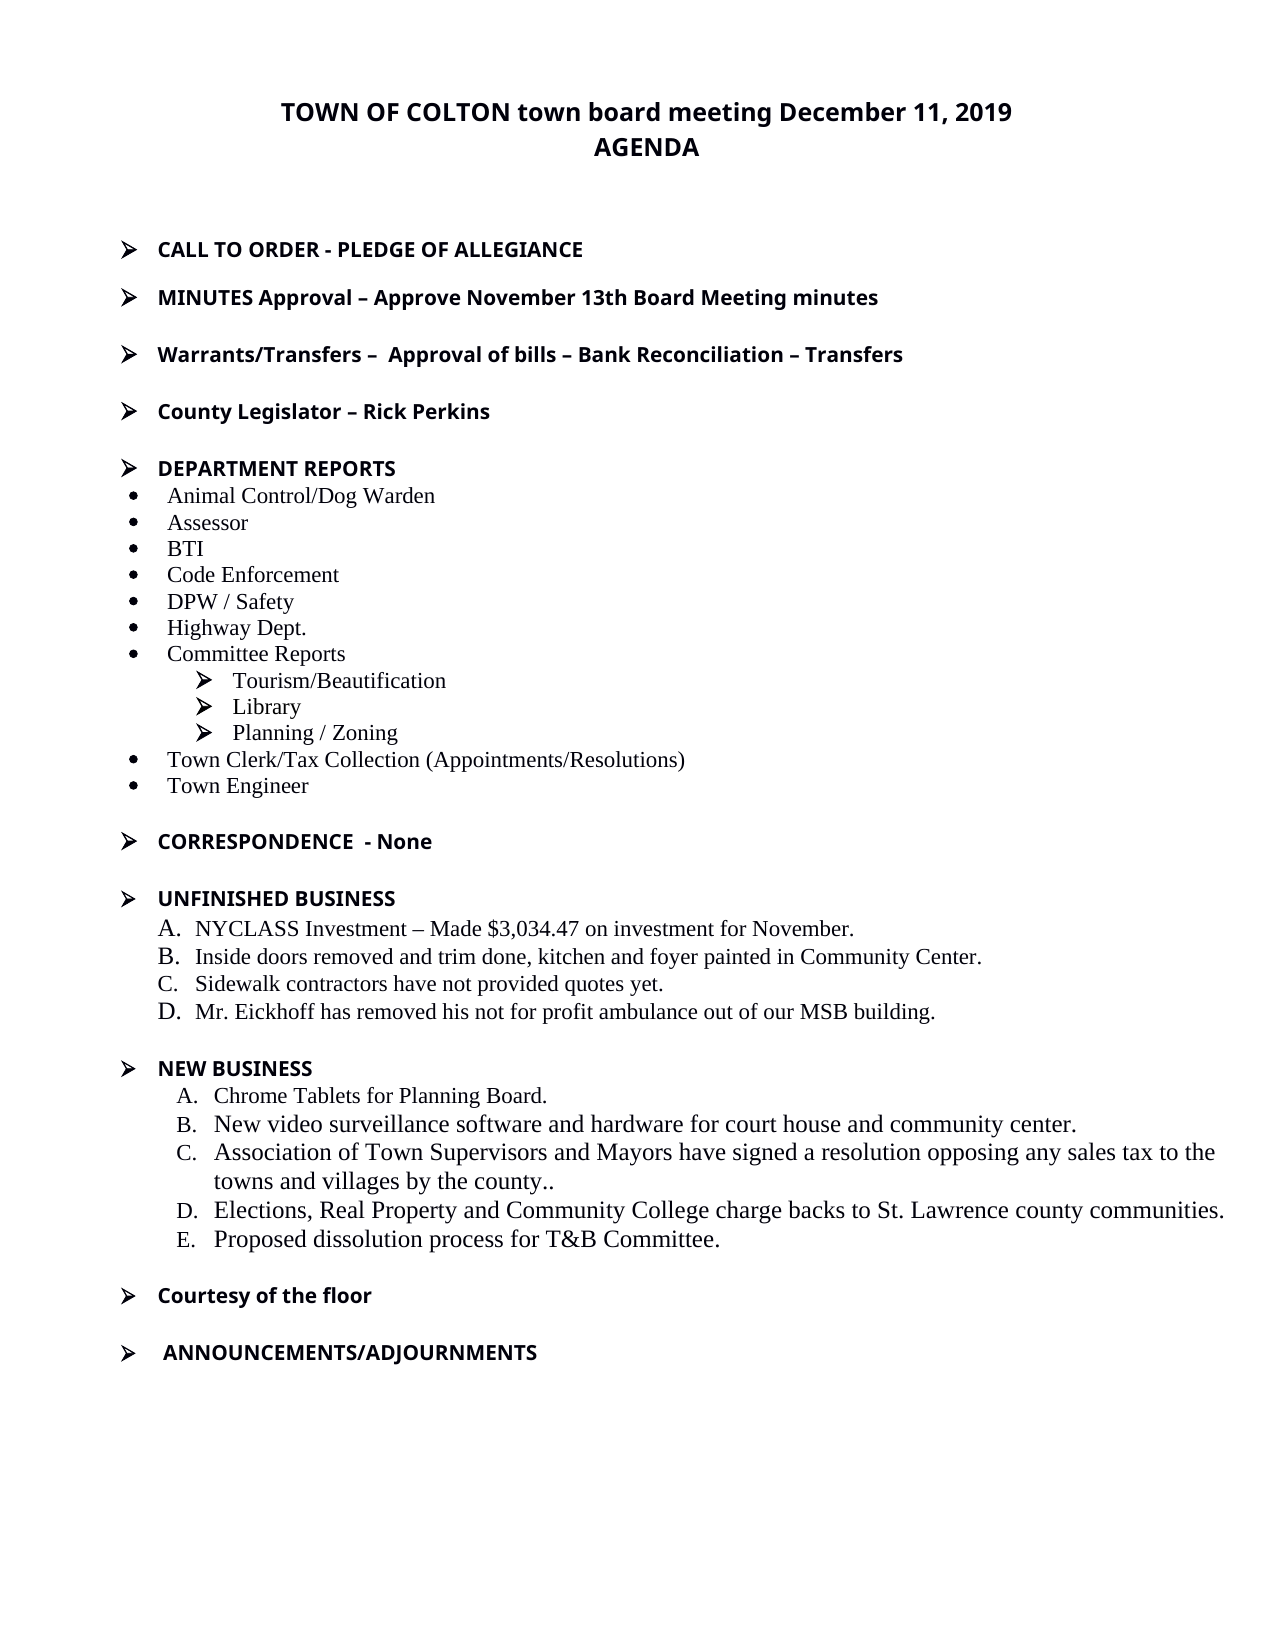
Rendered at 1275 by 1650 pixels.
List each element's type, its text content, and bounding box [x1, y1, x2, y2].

list DEPARTMENT REPORTS [120, 454, 1248, 482]
list Chrome Tablets for Planning Board. [176, 1082, 1248, 1109]
list ANNOUNCEMENTS/ADJOURNMENTS [120, 1338, 1248, 1367]
list MINUTES Approval – Approve November 13th Board Meeting minutes [120, 283, 1248, 312]
list Town Clerk/Tax Collection (Appointments/Resolutions) [129, 746, 1248, 772]
list BTI [129, 535, 1248, 561]
text AGENDA [45, 129, 1248, 163]
list Assessor [129, 509, 1248, 535]
list County Legislator – Rick Perkins [120, 397, 1248, 425]
list New video surveillance software and hardware for court house and community center. [176, 1109, 1248, 1137]
subtitle TOWN OF COLTON town board meeting December 11, 2019 [45, 95, 1248, 129]
list Highway Dept. [129, 614, 1248, 640]
list Tourism/Beautification [195, 667, 1248, 693]
list Library [195, 693, 1248, 719]
list NEW BUSINESS [120, 1054, 1248, 1082]
list Sidewalk contractors have not provided quotes yet. [157, 970, 1248, 996]
list Town Engineer [129, 772, 1248, 798]
list Proposed dissolution process for T&B Committee. [176, 1224, 1248, 1252]
list Animal Control/Dog Warden [129, 482, 1248, 509]
list Planning / Zoning [195, 719, 1248, 746]
list Code Enforcement [129, 561, 1248, 588]
list Courtesy of the floor [120, 1281, 1248, 1310]
list DPW / Safety [129, 588, 1248, 614]
list Committee Reports [129, 640, 1248, 667]
list CALL TO ORDER - PLEDGE OF ALLEGIANCE [120, 236, 1248, 264]
list Mr. Eickhoff has removed his not for profit ambulance out of our MSB building. [157, 996, 1248, 1025]
list Inside doors removed and trim done, kitchen and foyer painted in Community Center. [157, 941, 1248, 970]
list NYCLASS Investment – Made $3,034.47 on investment for November. [157, 913, 1248, 941]
list Elections, Real Property and Community College charge backs to St. Lawrence county communities. [176, 1195, 1248, 1224]
list Warrants/Transfers – Approval of bills – Bank Reconciliation – Transfers [120, 340, 1248, 368]
list UNFINISHED BUSINESS [120, 884, 1248, 913]
list Association of Town Supervisors and Mayors have signed a resolution opposing any sales tax to the towns and villages by the county.. [176, 1137, 1248, 1195]
list CORRESPONDENCE - None [120, 827, 1248, 884]
